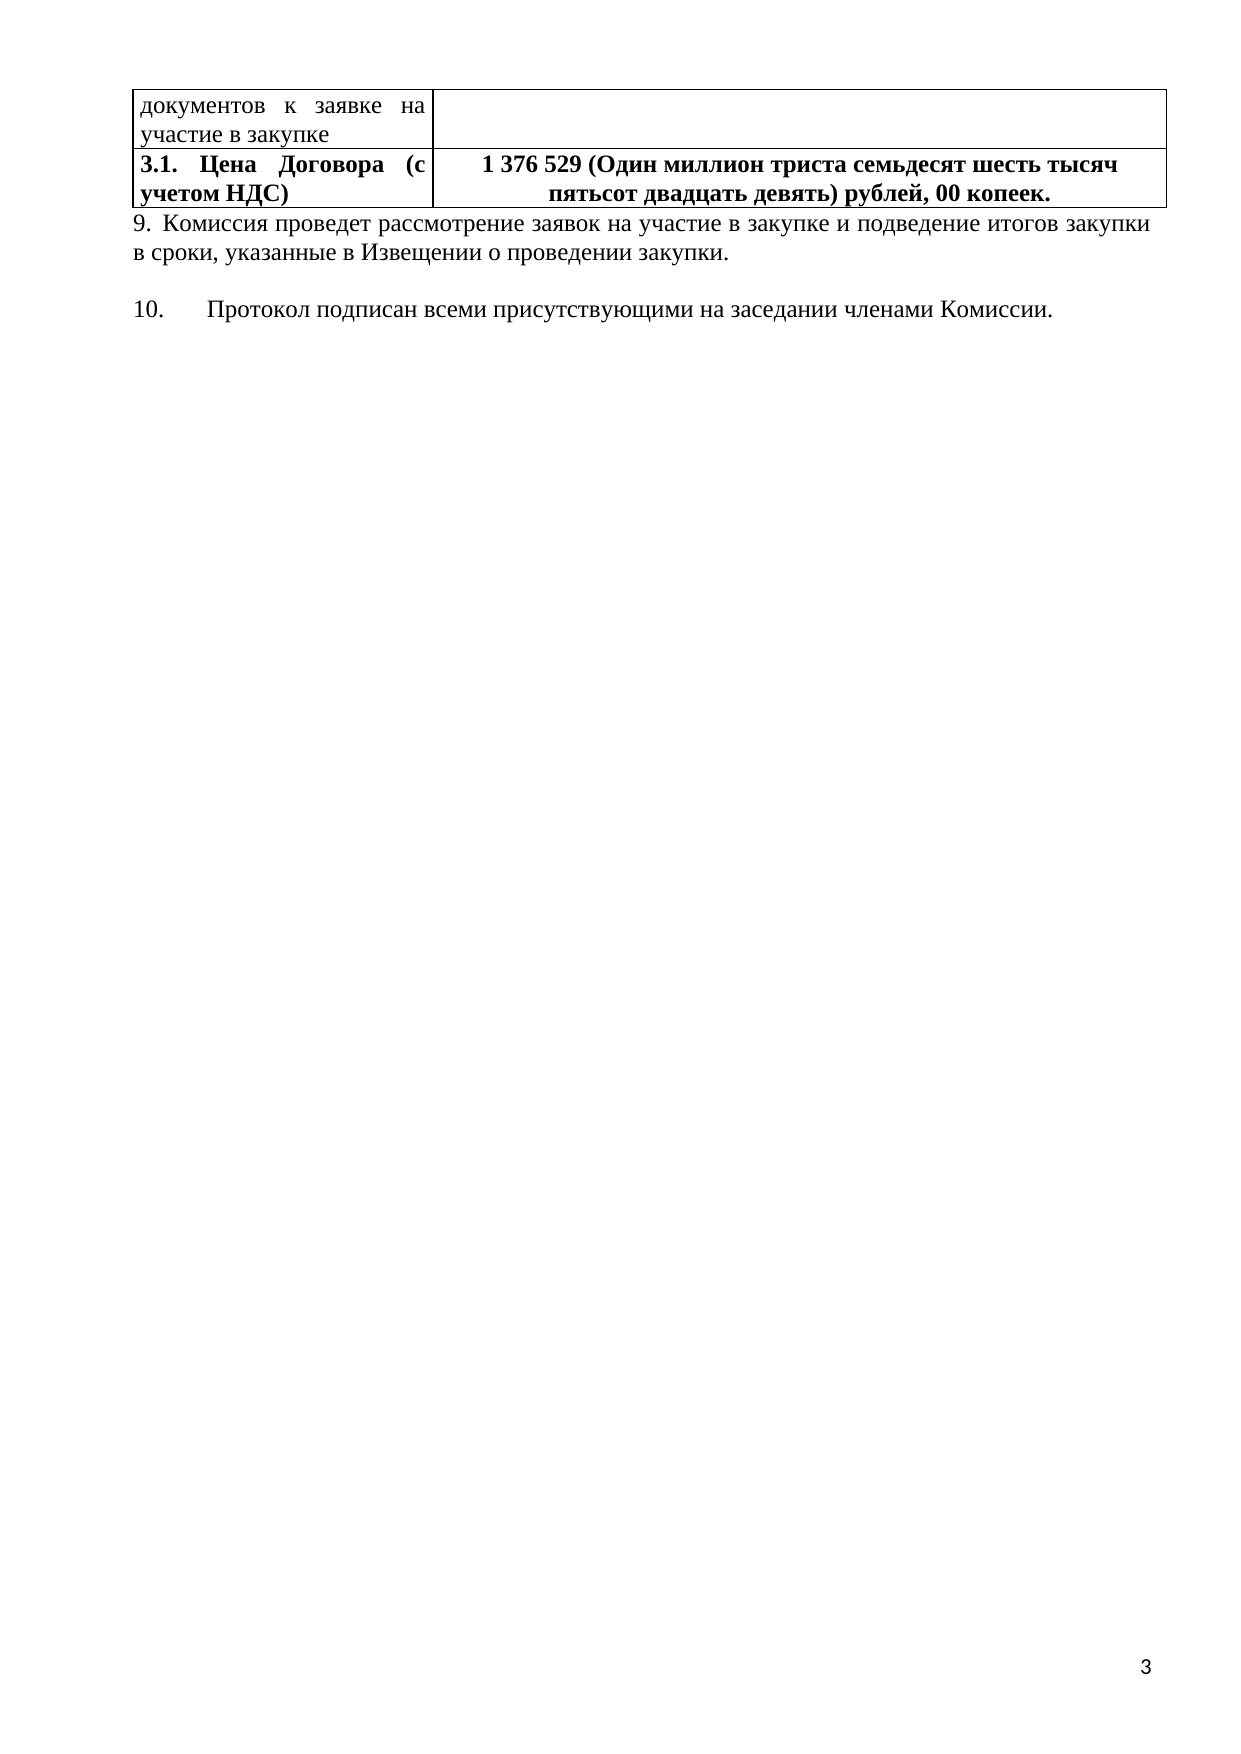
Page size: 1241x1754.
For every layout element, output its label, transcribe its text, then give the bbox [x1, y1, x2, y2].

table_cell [134, 90, 432, 148]
table_cell 3.1. Цена Договора (с учетом НДС) [134, 149, 432, 207]
table_cell 1 376 529 (Один миллион триста семьдесят шесть тысяч пятьсот двадцать девять) рублей, 00 копеек. [434, 149, 1166, 207]
list Комиссия проведет рассмотрение заявок на участие в закупке и подведение итогов закупки в сроки, указанные в Извещении о проведении закупки. [133, 208, 1152, 266]
list Протокол подписан всеми присутствующими на заседании членами Комиссии. [133, 294, 1152, 323]
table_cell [434, 90, 1166, 148]
